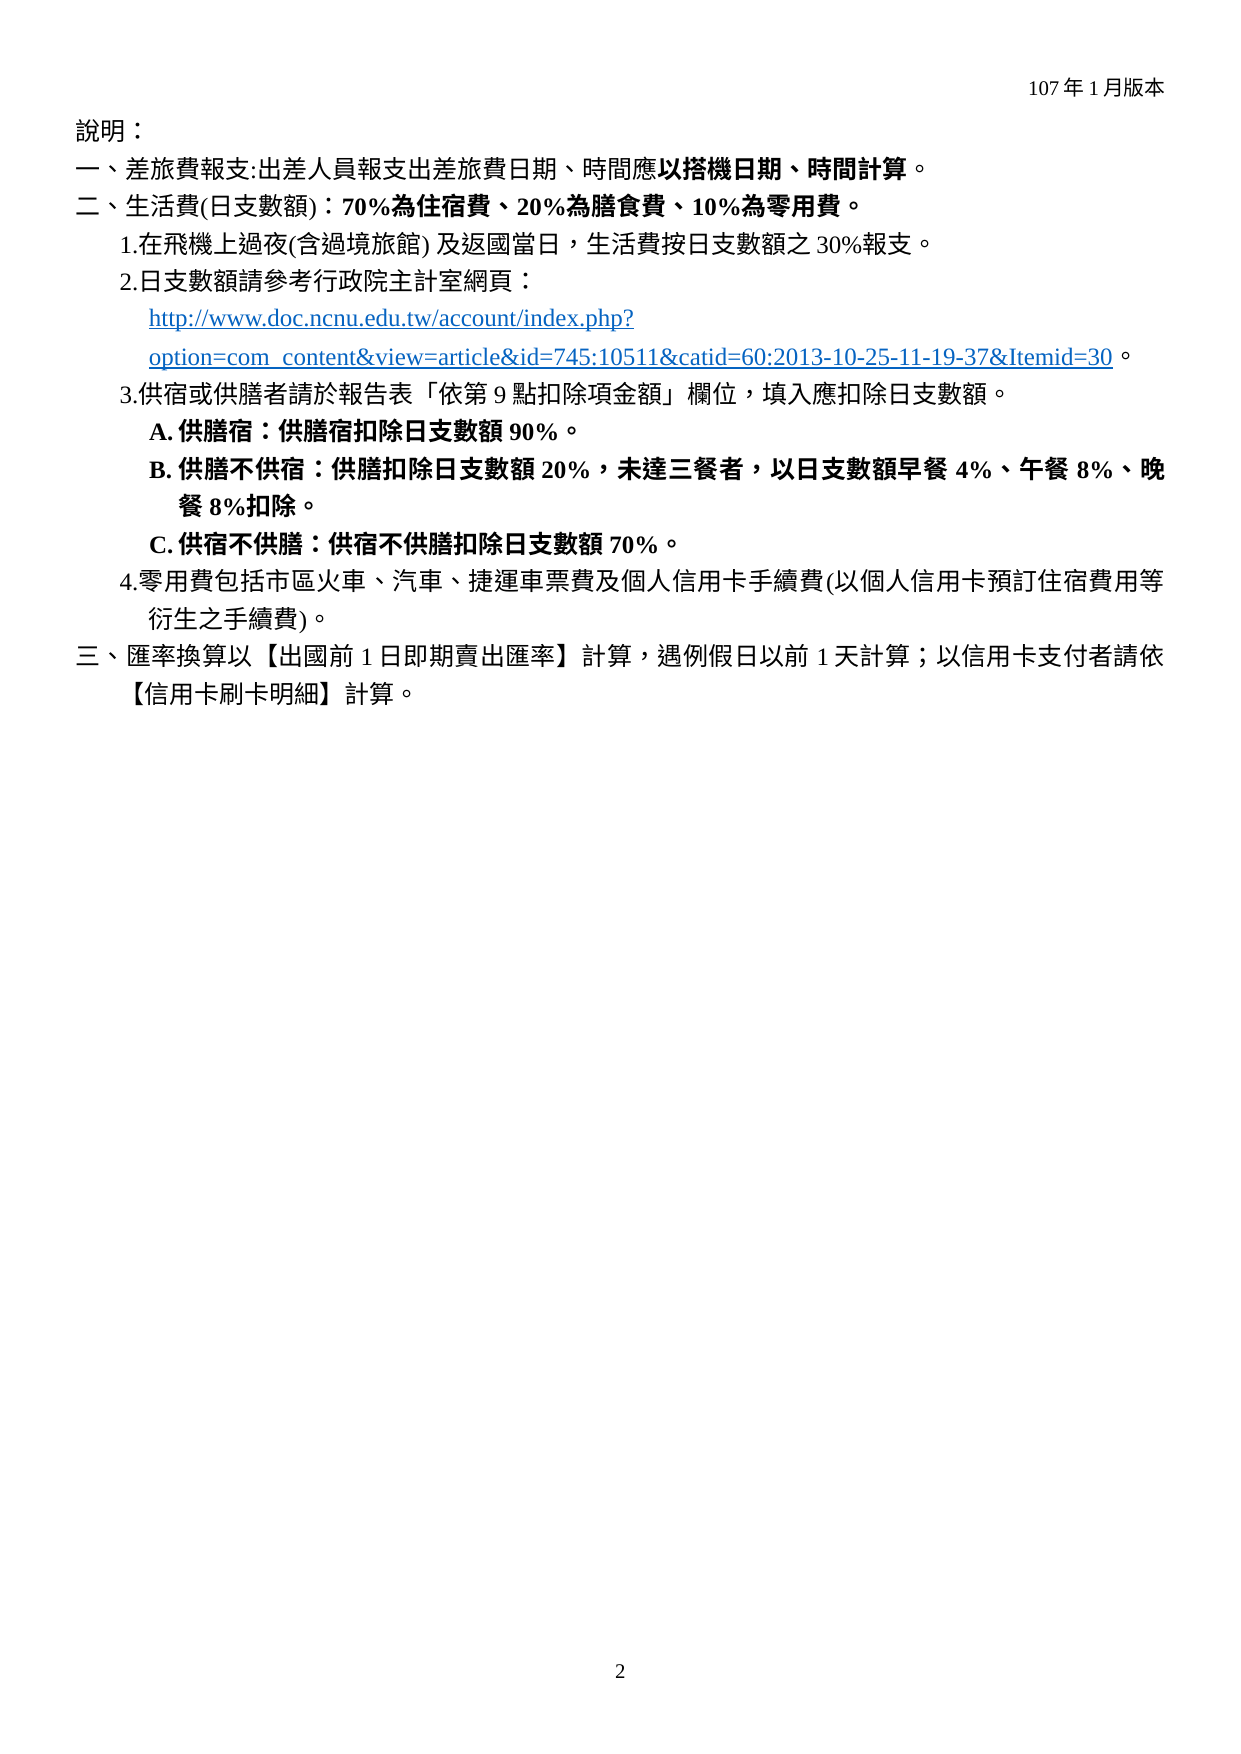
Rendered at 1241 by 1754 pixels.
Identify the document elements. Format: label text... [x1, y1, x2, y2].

text 4.零用費包括市區火車、汽車、捷運車票費及個人信用卡手續費(以個人信用卡預訂住宿費用等衍生之手續費)。 [119, 561, 1165, 636]
text 二、生活費(日支數額)：70%為住宿費、20%為膳食費、10%為零用費。 [75, 186, 1165, 224]
text 三、匯率換算以【出國前1日即期賣出匯率】計算，遇例假日以前1天計算；以信用卡支付者請依【信用卡刷卡明細】計算。 [75, 636, 1165, 711]
list 供膳宿：供膳宿扣除日支數額 90%。 [149, 411, 1165, 449]
text http://www.doc.ncnu.edu.tw/account/index.php?option=com_content&view=article&id=745:10511&catid=60:2013-10-25-11-19-37&Itemid=30。 [149, 299, 1165, 374]
text 一、差旅費報支:出差人員報支出差旅費日期、時間應以搭機日期、時間計算。 [75, 149, 1165, 186]
text 1.在飛機上過夜(含過境旅館) 及返國當日，生活費按日支數額之30%報支。 [75, 224, 1165, 261]
list 供膳不供宿：供膳扣除日支數額20%，未達三餐者，以日支數額早餐 4%、午餐 8%、晚餐 8%扣除。 [149, 449, 1165, 524]
text 說明： [75, 111, 1165, 149]
text 2.日支數額請參考行政院主計室網頁： [75, 261, 1165, 299]
text 3.供宿或供膳者請於報告表「依第 9 點扣除項金額」欄位，填入應扣除日支數額。 [75, 374, 1165, 411]
list 供宿不供膳：供宿不供膳扣除日支數額 70%。 [149, 524, 1165, 561]
